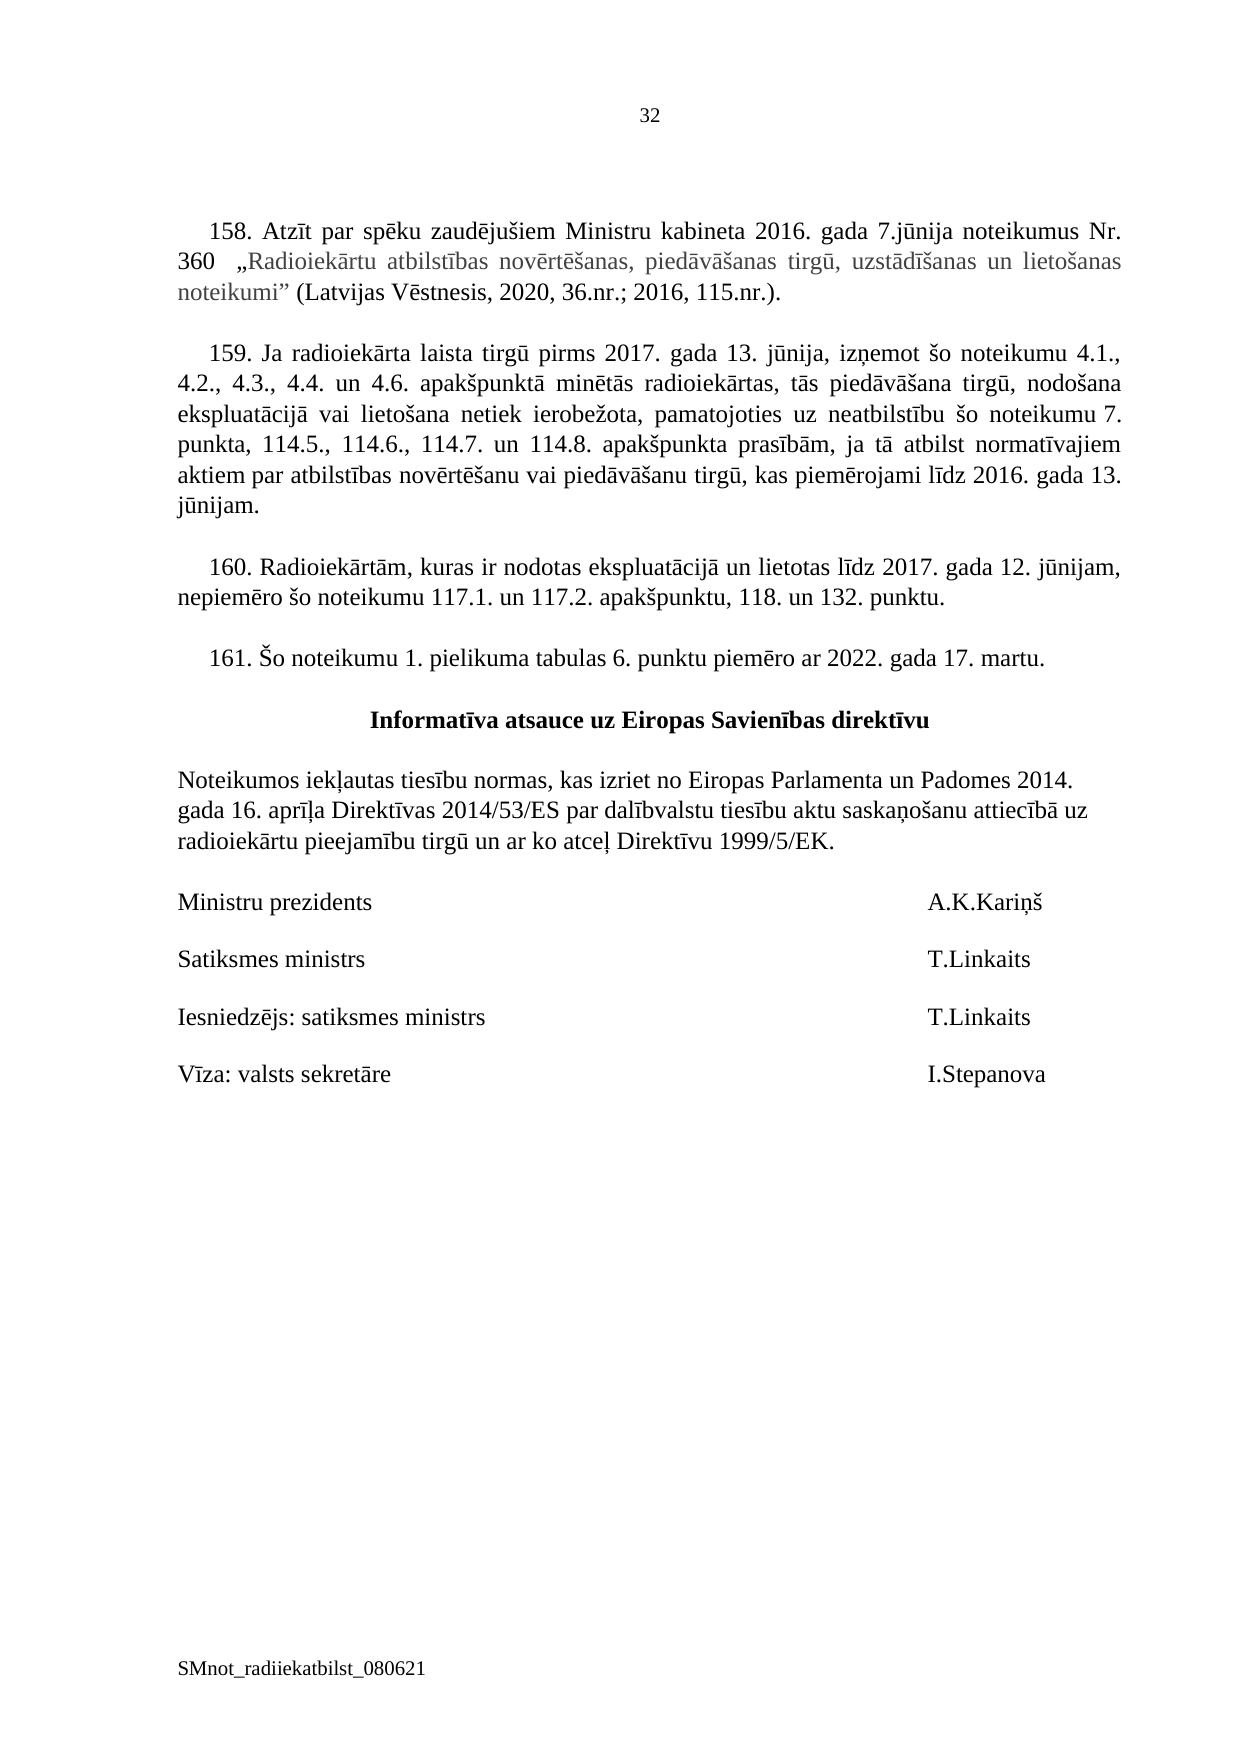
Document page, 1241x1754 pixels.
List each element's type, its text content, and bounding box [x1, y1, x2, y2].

text 161. Šo noteikumu 1. pielikuma tabulas 6. punktu piemēro ar 2022. gada 17. martu. [177, 641, 1122, 672]
text Vīza: valsts sekretāre I.Stepanova [177, 1059, 1122, 1088]
text Satiksmes ministrs T.Linkaits [177, 944, 1122, 1002]
text Informatīva atsauce uz Eiropas Savienības direktīvu [177, 705, 1122, 734]
text Noteikumos iekļautas tiesību normas, kas izriet no Eiropas Parlamenta un Padomes 2014. gada 16. aprīļa Direktīvas 2014/53/ES par dalībvalstu tiesību aktu saskaņošanu attiecībā uz radioiekārtu pieejamību tirgū un ar ko atceļ Direktīvu 1999/5/EK. [177, 763, 1122, 854]
text 160. Radioiekārtām, kuras ir nodotas ekspluatācijā un lietotas līdz 2017. gada 12. jūnijam, nepiemēro šo noteikumu 117.1. un 117.2. apakšpunktu, 118. un 132. punktu. [177, 550, 1122, 611]
text 159. Ja radioiekārta laista tirgū pirms 2017. gada 13. jūnija, izņemot šo noteikumu 4.1., 4.2., 4.3., 4.4. un 4.6. apakšpunktā minētās radioiekārtas, tās piedāvāšana tirgū, nodošana ekspluatācijā vai lietošana netiek ierobežota, pamatojoties uz neatbilstību šo noteikumu 7. punkta, 114.5., 114.6., 114.7. un 114.8. apakšpunkta prasībām, ja tā atbilst normatīvajiem aktiem par atbilstības novērtēšanu vai piedāvāšanu tirgū, kas piemērojami līdz 2016. gada 13. jūnijam. [177, 336, 1122, 519]
text 158. Atzīt par spēku zaudējušiem Ministru kabineta 2016. gada 7.jūnija noteikumus Nr. 360 „Radioiekārtu atbilstības novērtēšanas, piedāvāšanas tirgū, uzstādīšanas un lietošanas noteikumi” (Latvijas Vēstnesis, 2020, 36.nr.; 2016, 115.nr.). [177, 214, 1122, 306]
text Iesniedzējs: satiksmes ministrs T.Linkaits [177, 1002, 1122, 1031]
text Ministru prezidents A.K.Kariņš [177, 885, 1122, 916]
